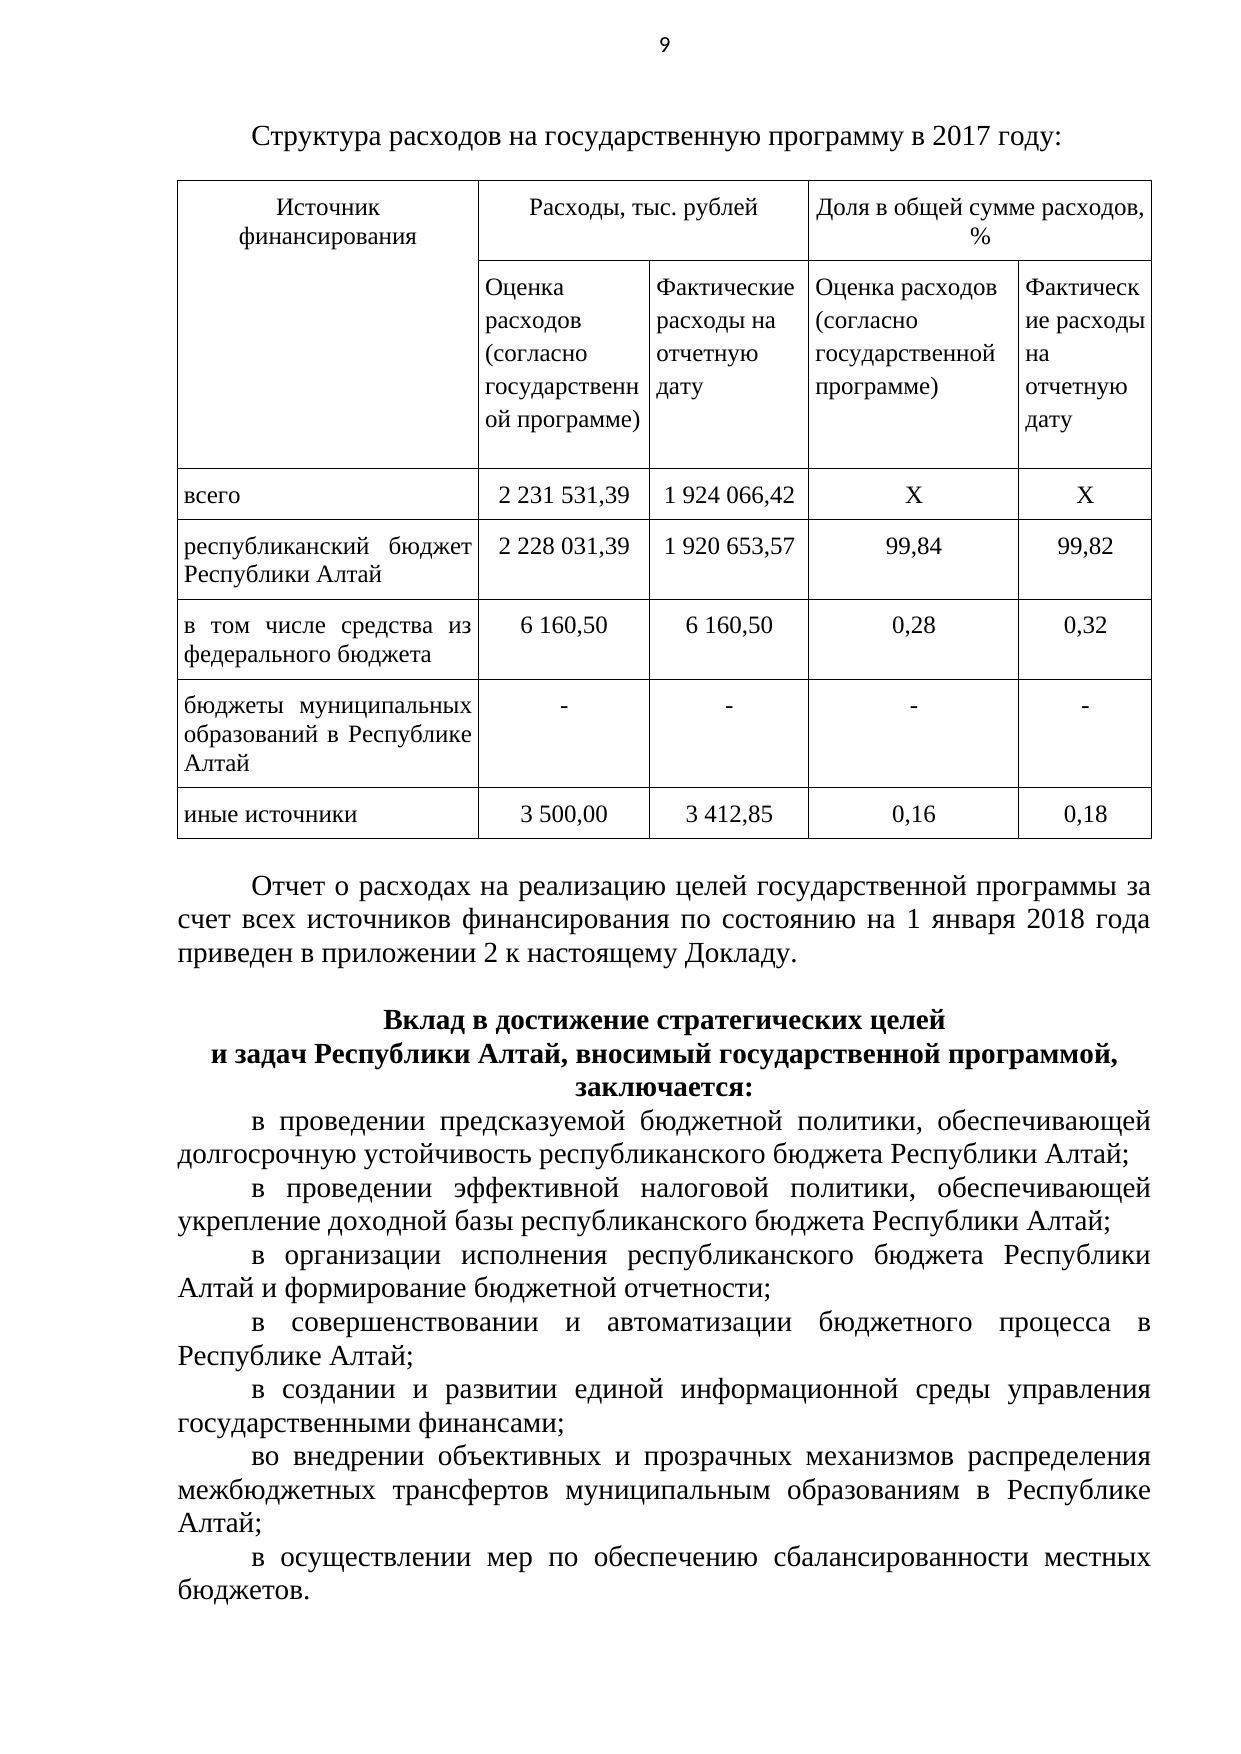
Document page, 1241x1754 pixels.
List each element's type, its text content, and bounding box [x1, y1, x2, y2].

table_cell Фактические расходы на отчетную дату [650, 261, 808, 468]
table_cell Х [809, 469, 1018, 519]
table_cell иные источники [178, 788, 478, 838]
table_cell 3 412,85 [650, 788, 808, 838]
table_cell 3 500,00 [479, 788, 649, 838]
table_header Доля в общей сумме расходов, % [809, 181, 1151, 260]
table_cell 2 231 531,39 [479, 469, 649, 519]
table_cell Фактические расходы на отчетную дату [1019, 261, 1151, 468]
table_cell 0,32 [1019, 600, 1151, 679]
table_cell 1 920 653,57 [650, 520, 808, 599]
text в организации исполнения республиканского бюджета Республики Алтай и формирование бюджетной отчетности; [177, 1237, 1152, 1304]
table_cell 6 160,50 [479, 600, 649, 679]
text в осуществлении мер по обеспечению сбалансированности местных бюджетов. [177, 1539, 1152, 1606]
text в проведении предсказуемой бюджетной политики, обеспечивающей долгосрочную устойчивость республиканского бюджета Республики Алтай; [177, 1103, 1152, 1170]
table_cell - [1019, 680, 1151, 787]
text и задач Республики Алтай, вносимый государственной программой, заключается: [177, 1036, 1152, 1103]
table_cell 1 924 066,42 [650, 469, 808, 519]
text Отчет о расходах на реализацию целей государственной программы за счет всех источников финансирования по состоянию на 1 января 2018 года приведен в приложении 2 к настоящему Докладу. [177, 868, 1152, 969]
table_cell бюджеты муниципальных образований в Республике Алтай [178, 680, 478, 787]
text в проведении эффективной налоговой политики, обеспечивающей укрепление доходной базы республиканского бюджета Республики Алтай; [177, 1170, 1152, 1237]
text в совершенствовании и автоматизации бюджетного процесса в Республике Алтай; [177, 1304, 1152, 1371]
table_cell Х [1019, 469, 1151, 519]
table_cell республиканский бюджет Республики Алтай [178, 520, 478, 599]
table_cell Оценка расходов (согласно государственной программе) [479, 261, 649, 468]
table_cell 0,28 [809, 600, 1018, 679]
table_cell 99,82 [1019, 520, 1151, 599]
table_cell 0,16 [809, 788, 1018, 838]
table_cell Оценка расходов (согласно государственной программе) [809, 261, 1018, 468]
text в создании и развитии единой информационной среды управления государственными финансами; [177, 1371, 1152, 1438]
text Структура расходов на государственную программу в 2017 году: [177, 118, 1152, 152]
table_cell 6 160,50 [650, 600, 808, 679]
table_cell 2 228 031,39 [479, 520, 649, 599]
table_cell всего [178, 469, 478, 519]
table_cell 99,84 [809, 520, 1018, 599]
table_header Расходы, тыс. рублей [479, 181, 808, 260]
table_cell - [479, 680, 649, 787]
text Вклад в достижение стратегических целей [177, 1002, 1152, 1036]
table_cell - [650, 680, 808, 787]
table_cell 0,18 [1019, 788, 1151, 838]
table_cell в том числе средства из федерального бюджета [178, 600, 478, 679]
text во внедрении объективных и прозрачных механизмов распределения межбюджетных трансфертов муниципальным образованиям в Республике Алтай; [177, 1438, 1152, 1539]
table_cell - [809, 680, 1018, 787]
table_header Источник финансирования [178, 181, 478, 468]
